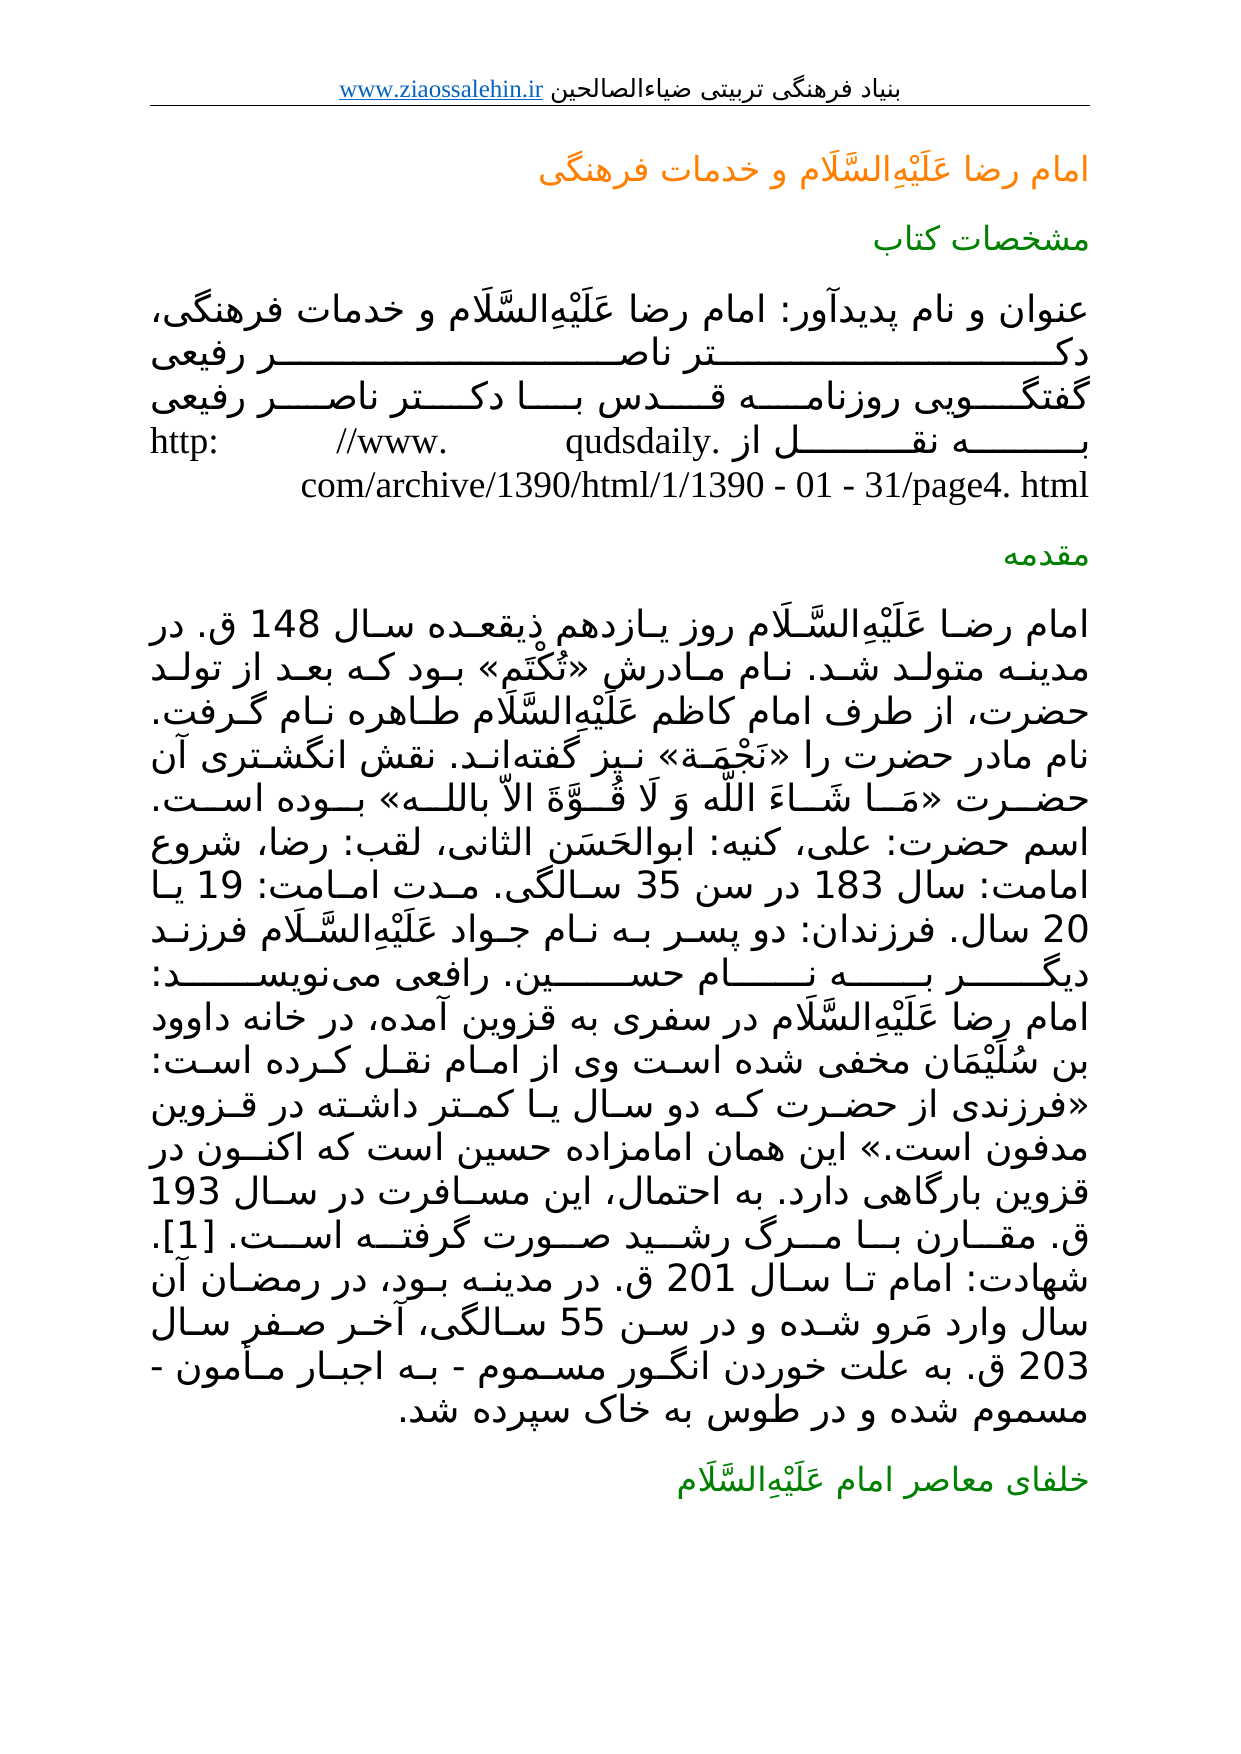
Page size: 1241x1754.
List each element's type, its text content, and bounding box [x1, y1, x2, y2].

text عنوان و نام پدیدآور: امام رضا عَلَیْهِ‌السَّلَام و خدمات فرهنگی، دکتر ناصر رفیعی گفتگویی روزنامه قدس با دکتر ناصر رفیعی به نقل از http: //www. qudsdaily. com/archive/1390/html/1/1390 - 01 - 31/page4. html [150, 287, 1090, 505]
text امام رضا عَلَیْهِ‌السَّلَام روز یازدهم ذیقعده سال 148 ق. در مدینه متولد شد. نام مادرش «تُکْتَم» بود که بعد از تولد حضرت، از طرف امام کاظم عَلَیْهِ‌السَّلَام طاهره نام گرفت. نام مادر حضرت را «نَجْمَة» نیز گفته‌اند. نقش انگشتری آن حضرت «مَا شَاءَ اللَّه وَ لَا قُوَّةَ الاّ بالله» بوده است. اسم حضرت: علی، کنیه: ابوالحَسَن الثانی، لقب: رضا، شروع امامت: سال 183 در سن 35 سالگی. مدت امامت: 19 یا 20 سال. فرزندان: دو پسر به نام جواد عَلَیْهِ‌السَّلَام فرزند دیگر به نام حسین. رافعی می‌نویسد: امام رضا عَلَیْهِ‌السَّلَام در سفری به قزوین آمده، در خانه داوود بن سُلَیْمَان مخفی شده است وی از امام نقل کرده است: «فرزندی از حضرت که دو سال یا کمتر داشته در قزوین مدفون است.» این همان امامزاده حسین است که اکنون در قزوین بارگاهی دارد. به احتمال، این مسافرت در سال 193 ق. مقارن با مرگ رشید صورت گرفته است. [1]. شهادت: امام تا سال 201 ق. در مدینه بود، در رمضان آن سال وارد مَرو شده و در سن 55 سالگی، آخر صفر سال 203 ق. به علت خوردن انگور مسموم - به اجبار مأمون - مسموم شده و در طوس به خاک سپرده شد. [150, 602, 1090, 1432]
subtitle امام رضا عَلَیْهِ‌السَّلَام و خدمات فرهنگی [150, 150, 1090, 190]
subtitle مقدمه [150, 534, 1090, 573]
subtitle خلفای معاصر امام عَلَیْهِ‌السَّلَام [150, 1461, 1090, 1499]
subtitle مشخصات کتاب [150, 219, 1090, 258]
